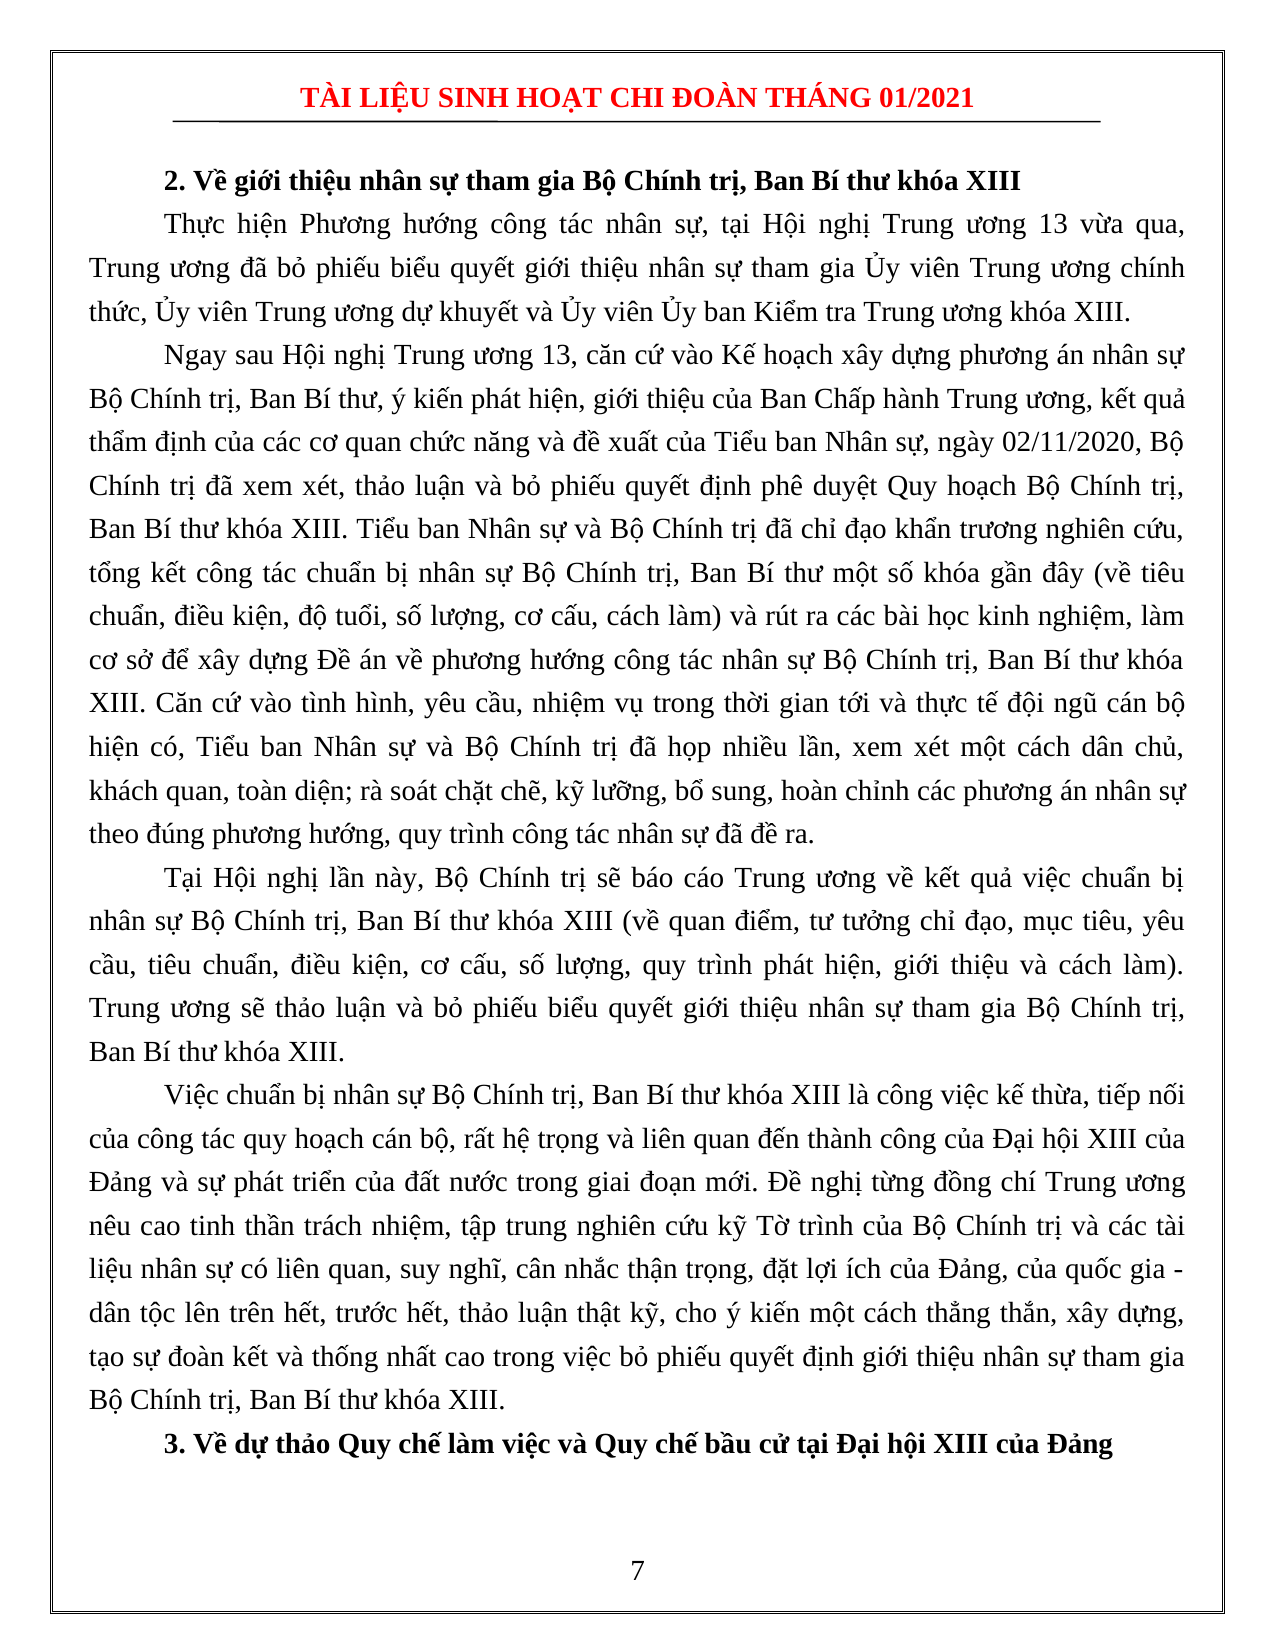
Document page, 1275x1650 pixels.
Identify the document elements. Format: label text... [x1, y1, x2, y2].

text Tại Hội nghị lần này, Bộ Chính trị sẽ báo cáo Trung ương về kết quả việc chuẩn bị nhân sự Bộ Chính trị, Ban Bí thư khóa XIII (về quan điểm, tư tưởng chỉ đạo, mục tiêu, yêu cầu, tiêu chuẩn, điều kiện, cơ cấu, số lượng, quy trình phát hiện, giới thiệu và cách làm). Trung ương sẽ thảo luận và bỏ phiếu biểu quyết giới thiệu nhân sự tham gia Bộ Chính trị, Ban Bí thư khóa XIII. [89, 860, 1186, 1067]
text 2. Về giới thiệu nhân sự tham gia Bộ Chính trị, Ban Bí thư khóa XIII [89, 163, 1186, 197]
text 3. Về dự thảo Quy chế làm việc và Quy chế bầu cử tại Đại hội XIII của Đảng [89, 1426, 1186, 1459]
text Việc chuẩn bị nhân sự Bộ Chính trị, Ban Bí thư khóa XIII là công việc kế thừa, tiếp nối của công tác quy hoạch cán bộ, rất hệ trọng và liên quan đến thành công của Đại hội XIII của Đảng và sự phát triển của đất nước trong giai đoạn mới. Đề nghị từng đồng chí Trung ương nêu cao tinh thần trách nhiệm, tập trung nghiên cứu kỹ Tờ trình của Bộ Chính trị và các tài liệu nhân sự có liên quan, suy nghĩ, cân nhắc thận trọng, đặt lợi ích của Đảng, của quốc gia - dân tộc lên trên hết, trước hết, thảo luận thật kỹ, cho ý kiến một cách thẳng thắn, xây dựng, tạo sự đoàn kết và thống nhất cao trong việc bỏ phiếu quyết định giới thiệu nhân sự tham gia Bộ Chính trị, Ban Bí thư khóa XIII. [89, 1077, 1186, 1416]
text Ngay sau Hội nghị Trung ương 13, căn cứ vào Kế hoạch xây dựng phương án nhân sự Bộ Chính trị, Ban Bí thư, ý kiến phát hiện, giới thiệu của Ban Chấp hành Trung ương, kết quả thẩm định của các cơ quan chức năng và đề xuất của Tiểu ban Nhân sự, ngày 02/11/2020, Bộ Chính trị đã xem xét, thảo luận và bỏ phiếu quyết định phê duyệt Quy hoạch Bộ Chính trị, Ban Bí thư khóa XIII. Tiểu ban Nhân sự và Bộ Chính trị đã chỉ đạo khẩn trương nghiên cứu, tổng kết công tác chuẩn bị nhân sự Bộ Chính trị, Ban Bí thư một số khóa gần đây (về tiêu chuẩn, điều kiện, độ tuổi, số lượng, cơ cấu, cách làm) và rút ra các bài học kinh nghiệm, làm cơ sở để xây dựng Đề án về phương hướng công tác nhân sự Bộ Chính trị, Ban Bí thư khóa XIII. Căn cứ vào tình hình, yêu cầu, nhiệm vụ trong thời gian tới và thực tế đội ngũ cán bộ hiện có, Tiểu ban Nhân sự và Bộ Chính trị đã họp nhiều lần, xem xét một cách dân chủ, khách quan, toàn diện; rà soát chặt chẽ, kỹ lưỡng, bổ sung, hoàn chỉnh các phương án nhân sự theo đúng phương hướng, quy trình công tác nhân sự đã đề ra. [89, 337, 1186, 850]
text Thực hiện Phương hướng công tác nhân sự, tại Hội nghị Trung ương 13 vừa qua, Trung ương đã bỏ phiếu biểu quyết giới thiệu nhân sự tham gia Ủy viên Trung ương chính thức, Ủy viên Trung ương dự khuyết và Ủy viên Ủy ban Kiểm tra Trung ương khóa XIII. [89, 207, 1186, 327]
